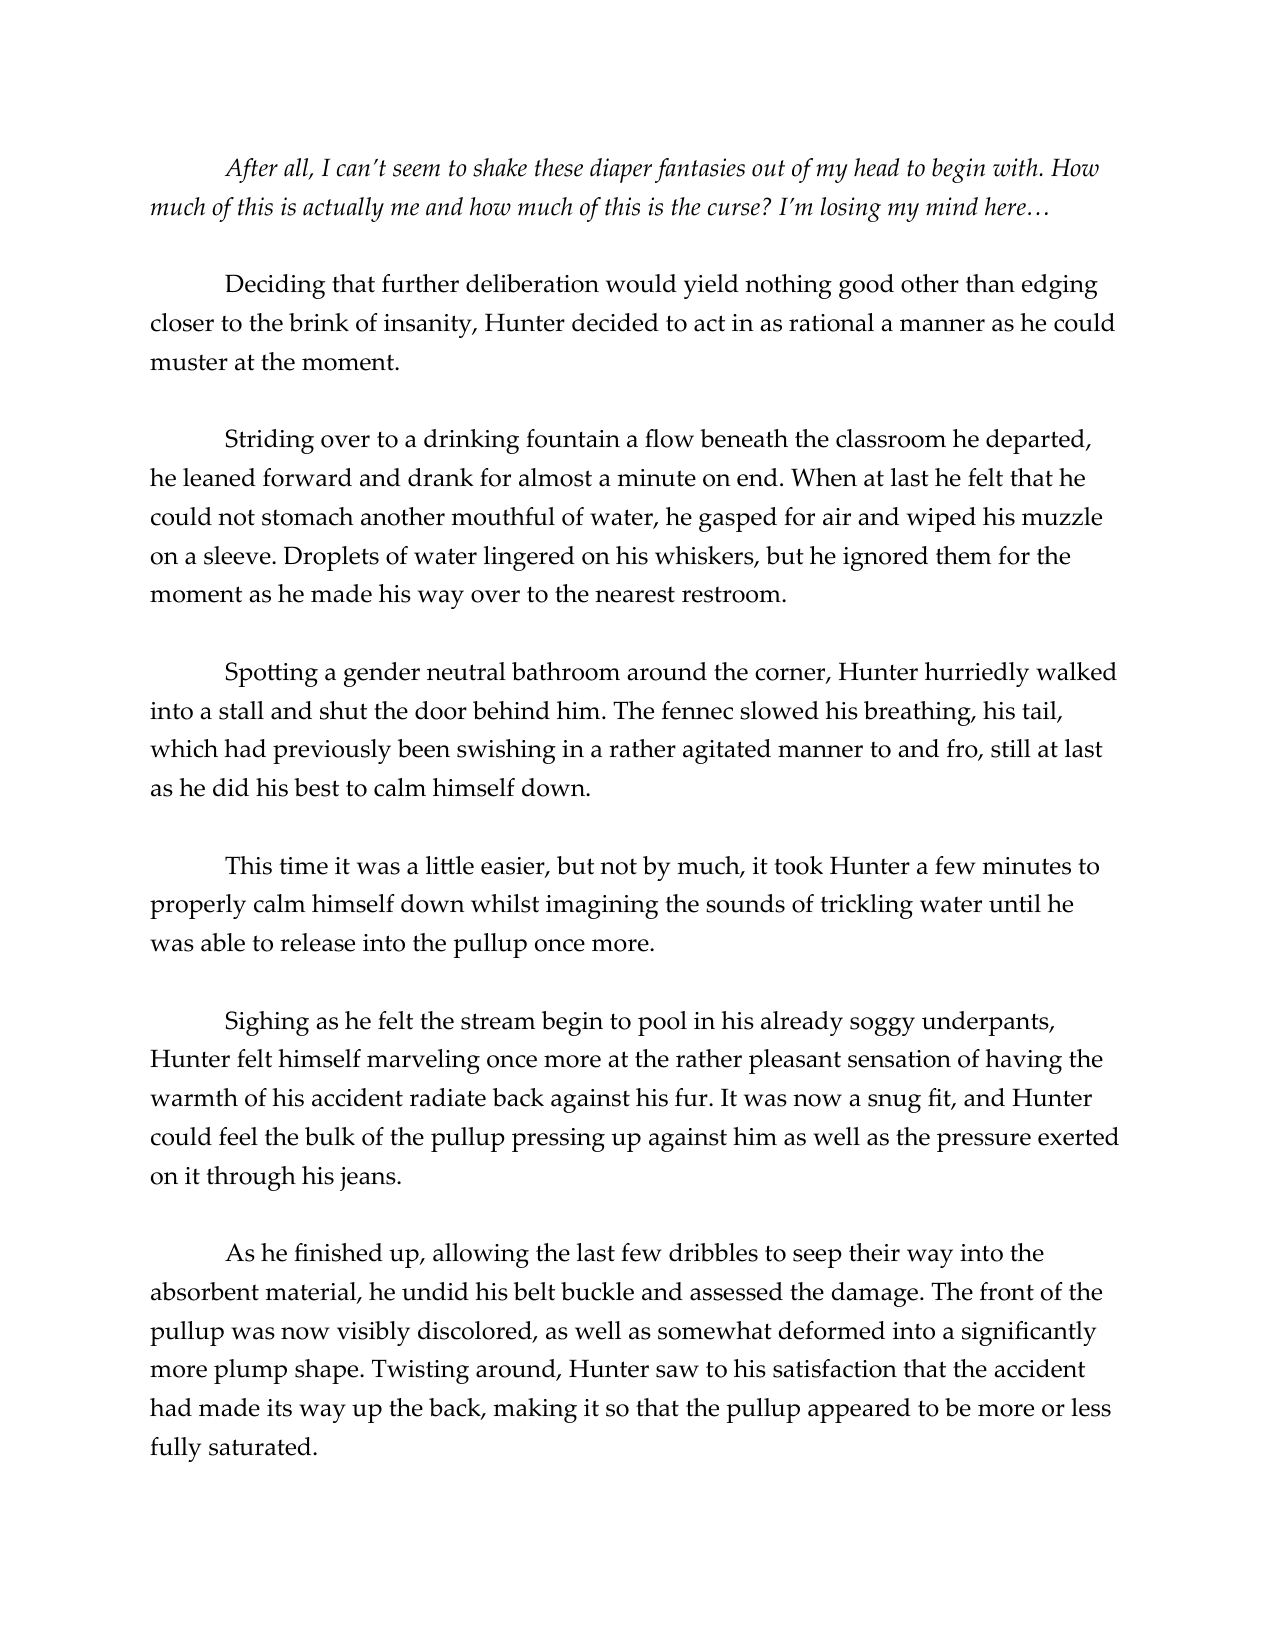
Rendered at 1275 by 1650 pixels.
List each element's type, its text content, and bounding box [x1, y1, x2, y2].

text This time it was a little easier, but not by much, it took Hunter a few minutes to properly calm himself down whilst imagining the sounds of trickling water until he was able to release into the pullup once more. [150, 847, 1125, 959]
text After all, I can’t seem to shake these diaper fantasies out of my head to begin with. How much of this is actually me and how much of this is the curse? I’m losing my mind here… [150, 150, 1125, 222]
text Sighing as he felt the stream begin to pool in his already soggy underpants, Hunter felt himself marveling once more at the rather pleasant sensation of having the warmth of his accident radiate back against his fur. It was now a snug fit, and Hunter could feel the bulk of the pullup pressing up against him as well as the pressure exerted on it through his jeans. [150, 1002, 1125, 1191]
text As he finished up, allowing the last few dribbles to seep their way into the absorbent material, he undid his belt buckle and assessed the damage. The front of the pullup was now visibly discolored, as well as somewhat deformed into a significantly more plump shape. Twisting around, Hunter saw to his satisfaction that the accident had made its way up the back, making it so that the pullup appeared to be more or less fully saturated. [150, 1235, 1125, 1462]
text Striding over to a drinking fountain a flow beneath the classroom he departed, he leaned forward and drank for almost a minute on end. When at last he felt that he could not stomach another mouthful of water, he gasped for air and wiped his muzzle on a sleeve. Droplets of water lingered on his whiskers, but he ignored them for the moment as he made his way over to the nearest restroom. [150, 421, 1125, 610]
text Deciding that further deliberation would yield nothing good other than edging closer to the brink of insanity, Hunter decided to act in as rational a manner as he could muster at the moment. [150, 266, 1125, 377]
text Spotting a gender neutral bathroom around the corner, Hunter hurriedly walked into a stall and shut the door behind him. The fennec slowed his breathing, his tail, which had previously been swishing in a rather agitated manner to and fro, still at last as he did his best to calm himself down. [150, 654, 1125, 804]
